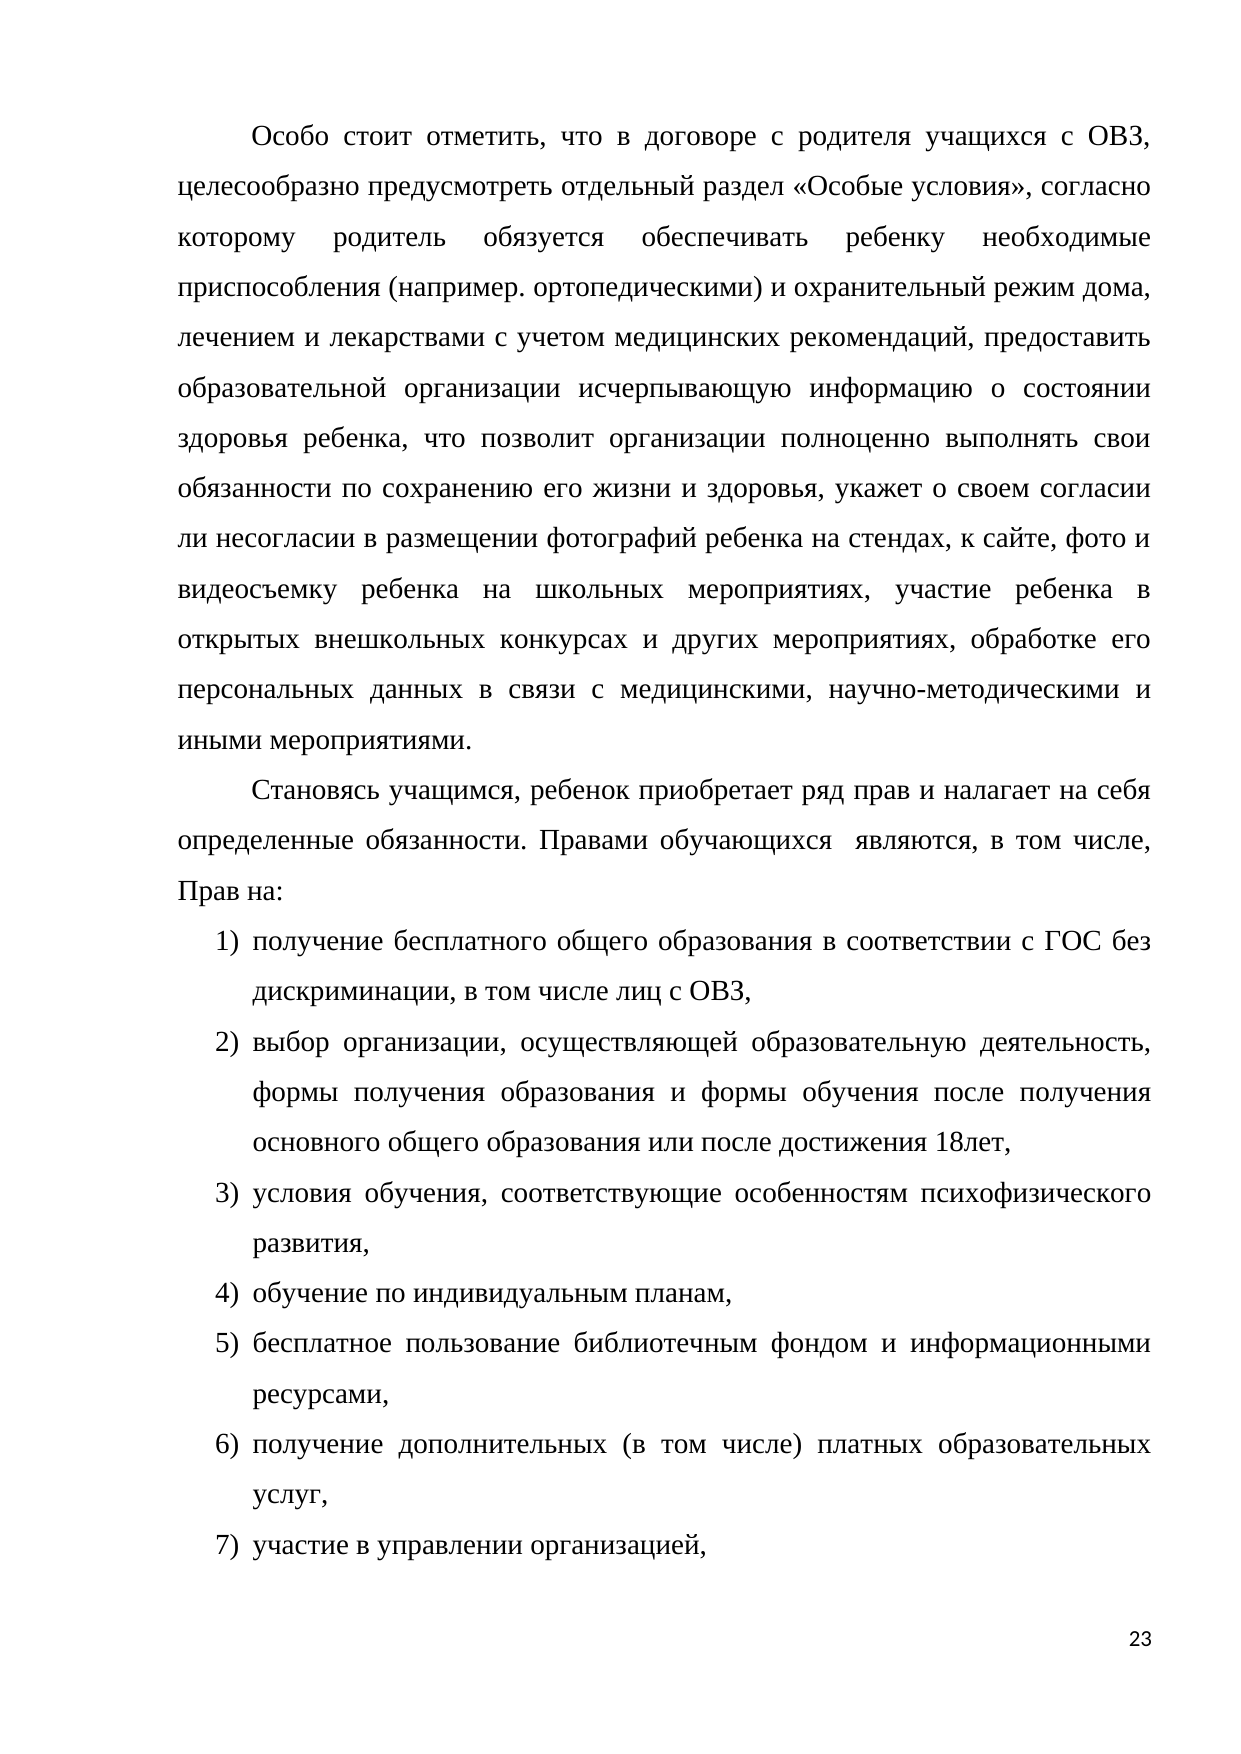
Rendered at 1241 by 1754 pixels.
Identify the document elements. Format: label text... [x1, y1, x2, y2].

list условия обучения, соответствующие особенностям психофизического развития, [215, 1175, 1152, 1258]
text Становясь учащимся, ребенок приобретает ряд прав и налагает на себя определенные обязанности. Правами обучающихся являются, в том числе, Прав на: [177, 772, 1152, 906]
list участие в управлении организацией, [215, 1527, 1152, 1560]
list выбор организации, осуществляющей образовательную деятельность, формы получения образования и формы обучения после получения основного общего образования или после достижения 18лет, [215, 1024, 1152, 1158]
list получение дополнительных (в том числе) платных образовательных услуг, [215, 1426, 1152, 1510]
list получение бесплатного общего образования в соответствии с ГОС без дискриминации, в том числе лиц с ОВЗ, [215, 923, 1152, 1007]
list обучение по индивидуальным планам, [215, 1275, 1152, 1309]
list бесплатное пользование библиотечным фондом и информационными ресурсами, [215, 1326, 1152, 1409]
text Особо стоит отметить, что в договоре с родителя учащихся с ОВЗ, целесообразно предусмотреть отдельный раздел «Особые условия», согласно которому родитель обязуется обеспечивать ребенку необходимые приспособления (например. ортопедическими) и охранительный режим дома, лечением и лекарствами с учетом медицинских рекомендаций, предоставить образовательной организации исчерпывающую информацию о состоянии здоровья ребенка, что позволит организации полноценно выполнять свои обязанности по сохранению его жизни и здоровья, укажет о своем согласии ли несогласии в размещении фотографий ребенка на стендах, к сайте, фото и видеосъемку ребенка на школьных мероприятиях, участие ребенка в открытых внешкольных конкурсах и других мероприятиях, обработке его персональных данных в связи с медицинскими, научно-методическими и иными мероприятиями. [177, 118, 1152, 755]
